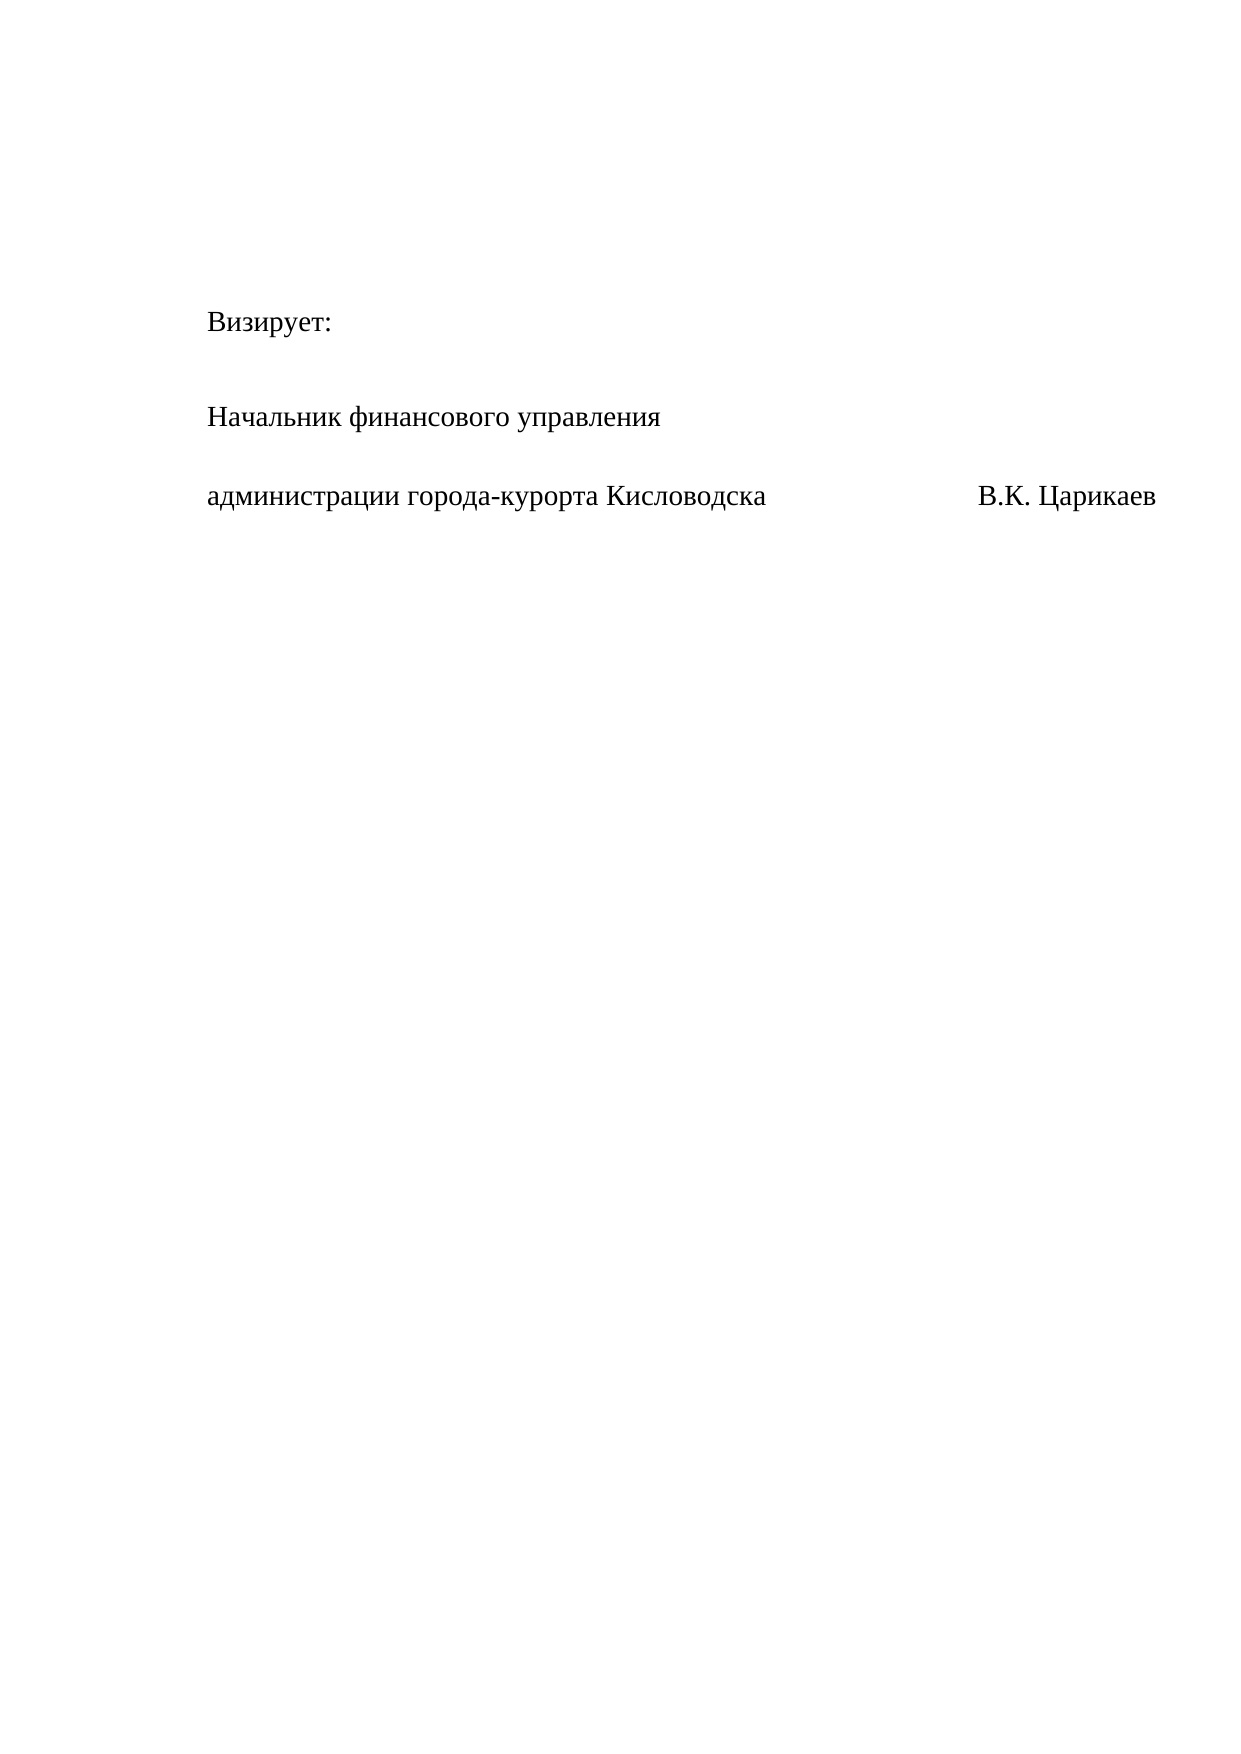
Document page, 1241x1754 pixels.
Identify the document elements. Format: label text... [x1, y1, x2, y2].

text администрации города-курорта Кисловодска В.К. Царикаев [207, 478, 1160, 512]
text Визирует: [207, 312, 1225, 337]
text Начальник финансового управления [207, 399, 1160, 433]
